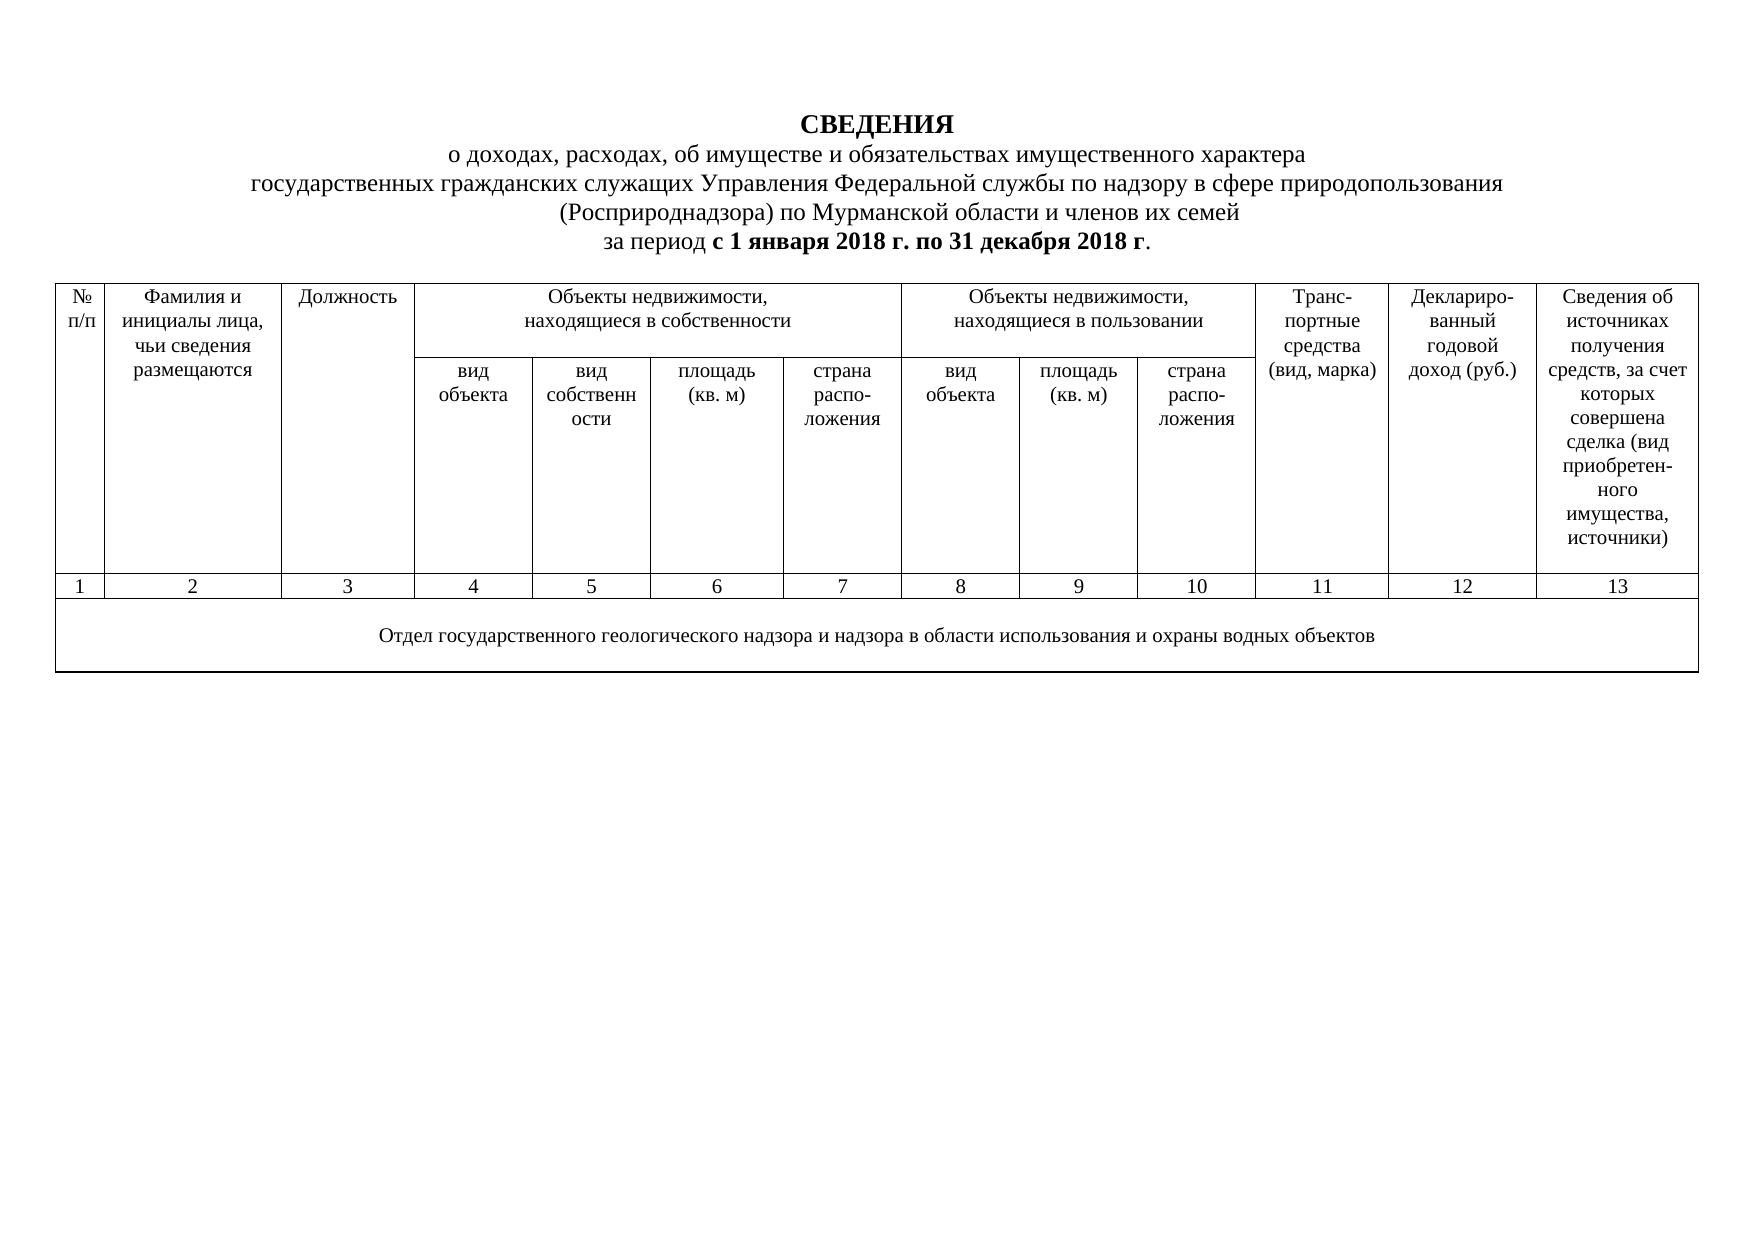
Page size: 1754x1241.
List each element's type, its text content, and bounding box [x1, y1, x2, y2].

table_cell вид собственности [533, 358, 650, 573]
table_cell 8 [902, 574, 1019, 598]
table_cell вид объекта [415, 358, 532, 573]
table_cell 13 [1537, 574, 1698, 598]
text за период с 1 января 2018 г. по 31 декабря 2018 г. [150, 226, 1604, 254]
table_cell площадь (кв. м) [651, 358, 783, 573]
table_cell страна распо-ложения [784, 358, 901, 573]
table_cell 10 [1138, 574, 1255, 598]
table_cell вид объекта [902, 358, 1019, 573]
table_header Объекты недвижимости, находящиеся в собственности [415, 284, 901, 357]
table_header № п/п [56, 284, 104, 573]
table_header Фамилия и инициалы лица, чьи сведения размещаются [105, 284, 281, 573]
table_cell 5 [533, 574, 650, 598]
table_header Транс-портные средства (вид, марка) [1256, 284, 1388, 573]
table_header Деклариро-ванный годовой доход (руб.) [1389, 284, 1536, 573]
text СВЕДЕНИЯ [150, 108, 1604, 139]
table_header Сведения об источниках получения средств, за счет которых совершена сделка (вид приобретен-ного имущества, источники) [1537, 284, 1698, 573]
table_cell 7 [784, 574, 901, 598]
text о доходах, расходах, об имуществе и обязательствах имущественного характера [150, 139, 1604, 168]
table_header Объекты недвижимости, находящиеся в пользовании [902, 284, 1255, 357]
table_cell 12 [1389, 574, 1536, 598]
table_cell 9 [1020, 574, 1137, 598]
table_cell 4 [415, 574, 532, 598]
table_cell площадь (кв. м) [1020, 358, 1137, 573]
table_cell Отдел государственного геологического надзора и надзора в области использования и охраны водных объектов [56, 599, 1698, 671]
table_cell 6 [651, 574, 783, 598]
table_cell 11 [1256, 574, 1388, 598]
table_cell 2 [105, 574, 281, 598]
table_cell страна распо-ложения [1138, 358, 1255, 573]
table_cell 1 [56, 574, 104, 598]
table_cell 3 [282, 574, 414, 598]
table_header Должность [282, 284, 414, 573]
text государственных гражданских служащих Управления Федеральной службы по надзору в сфере природопользования (Росприроднадзора) по Мурманской области и членов их семей [150, 168, 1604, 226]
